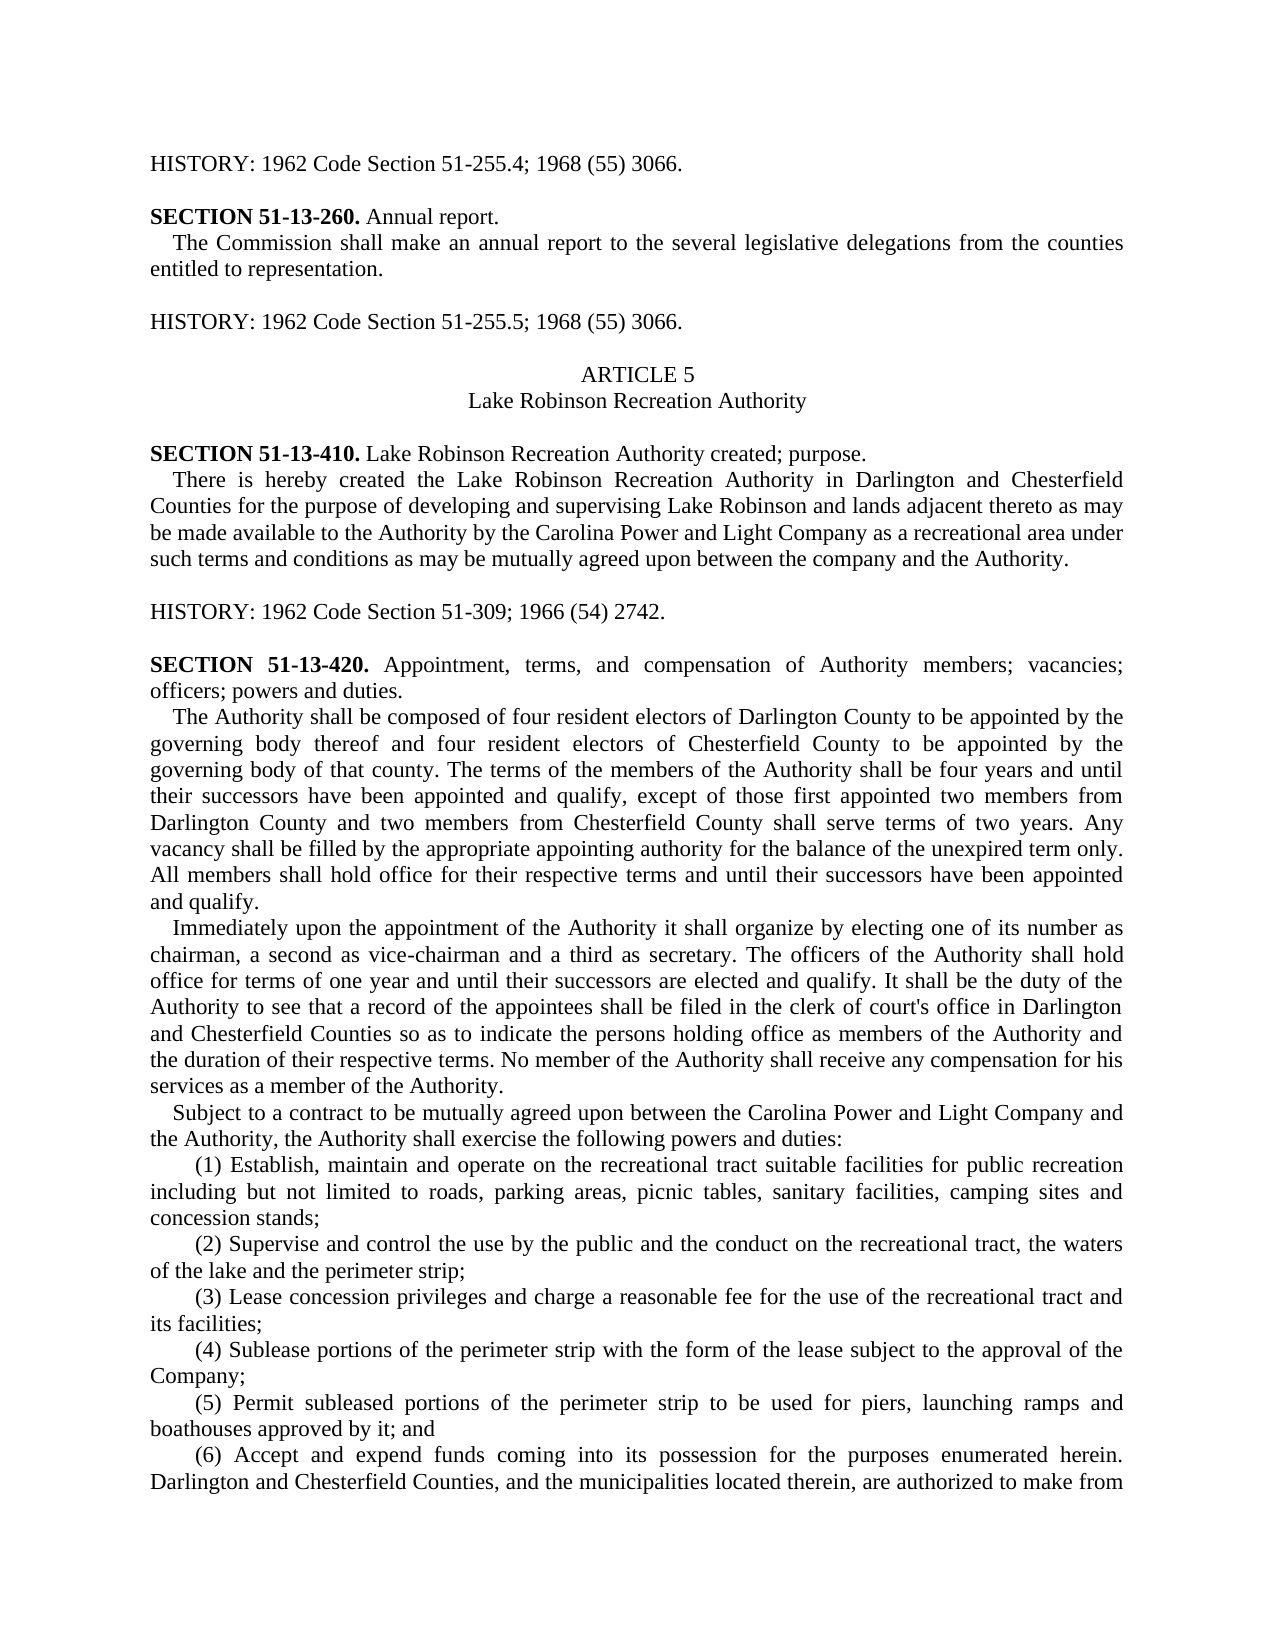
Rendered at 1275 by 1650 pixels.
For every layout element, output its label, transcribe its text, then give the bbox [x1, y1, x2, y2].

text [150, 1441, 1125, 1494]
text (4) Sublease portions of the perimeter strip with the form of the lease subject to the approval of the Company; [150, 1336, 1125, 1389]
text The Commission shall make an annual report to the several legislative delegations from the counties entitled to representation. [150, 229, 1125, 282]
text The Authority shall be composed of four resident electors of Darlington County to be appointed by the governing body thereof and four resident electors of Chesterfield County to be appointed by the governing body of that county. The terms of the members of the Authority shall be four years and until their successors have been appointed and qualify, except of those first appointed two members from Darlington County and two members from Chesterfield County shall serve terms of two years. Any vacancy shall be filled by the appropriate appointing authority for the balance of the unexpired term only. All members shall hold office for their respective terms and until their successors have been appointed and qualify. [150, 703, 1125, 914]
text SECTION 51-13-420. Appointment, terms, and compensation of Authority members; vacancies; officers; powers and duties. [150, 651, 1125, 703]
text HISTORY: 1962 Code Section 51-309; 1966 (54) 2742. [150, 598, 1125, 624]
text Lake Robinson Recreation Authority [150, 387, 1125, 413]
text ARTICLE 5 [150, 361, 1125, 387]
text (5) Permit subleased portions of the perimeter strip to be used for piers, launching ramps and boathouses approved by it; and [150, 1389, 1125, 1441]
text SECTION 51-13-260. Annual report. [150, 203, 1125, 229]
text There is hereby created the Lake Robinson Recreation Authority in Darlington and Chesterfield Counties for the purpose of developing and supervising Lake Robinson and lands adjacent thereto as may be made available to the Authority by the Carolina Power and Light Company as a recreational area under such terms and conditions as may be mutually agreed upon between the company and the Authority. [150, 466, 1125, 572]
text Subject to a contract to be mutually agreed upon between the Carolina Power and Light Company and the Authority, the Authority shall exercise the following powers and duties: [150, 1099, 1125, 1151]
text HISTORY: 1962 Code Section 51-255.4; 1968 (55) 3066. [150, 150, 1125, 176]
text Immediately upon the appointment of the Authority it shall organize by electing one of its number as chairman, a second as vice-chairman and a third as secretary. The officers of the Authority shall hold office for terms of one year and until their successors are elected and qualify. It shall be the duty of the Authority to see that a record of the appointees shall be filed in the clerk of court's office in Darlington and Chesterfield Counties so as to indicate the persons holding office as members of the Authority and the duration of their respective terms. No member of the Authority shall receive any compensation for his services as a member of the Authority. [150, 914, 1125, 1099]
text (2) Supervise and control the use by the public and the conduct on the recreational tract, the waters of the lake and the perimeter strip; [150, 1231, 1125, 1283]
text HISTORY: 1962 Code Section 51-255.5; 1968 (55) 3066. [150, 308, 1125, 334]
text (1) Establish, maintain and operate on the recreational tract suitable facilities for public recreation including but not limited to roads, parking areas, picnic tables, sanitary facilities, camping sites and concession stands; [150, 1151, 1125, 1231]
text SECTION 51-13-410. Lake Robinson Recreation Authority created; purpose. [150, 440, 1125, 466]
text (3) Lease concession privileges and charge a reasonable fee for the use of the recreational tract and its facilities; [150, 1283, 1125, 1336]
